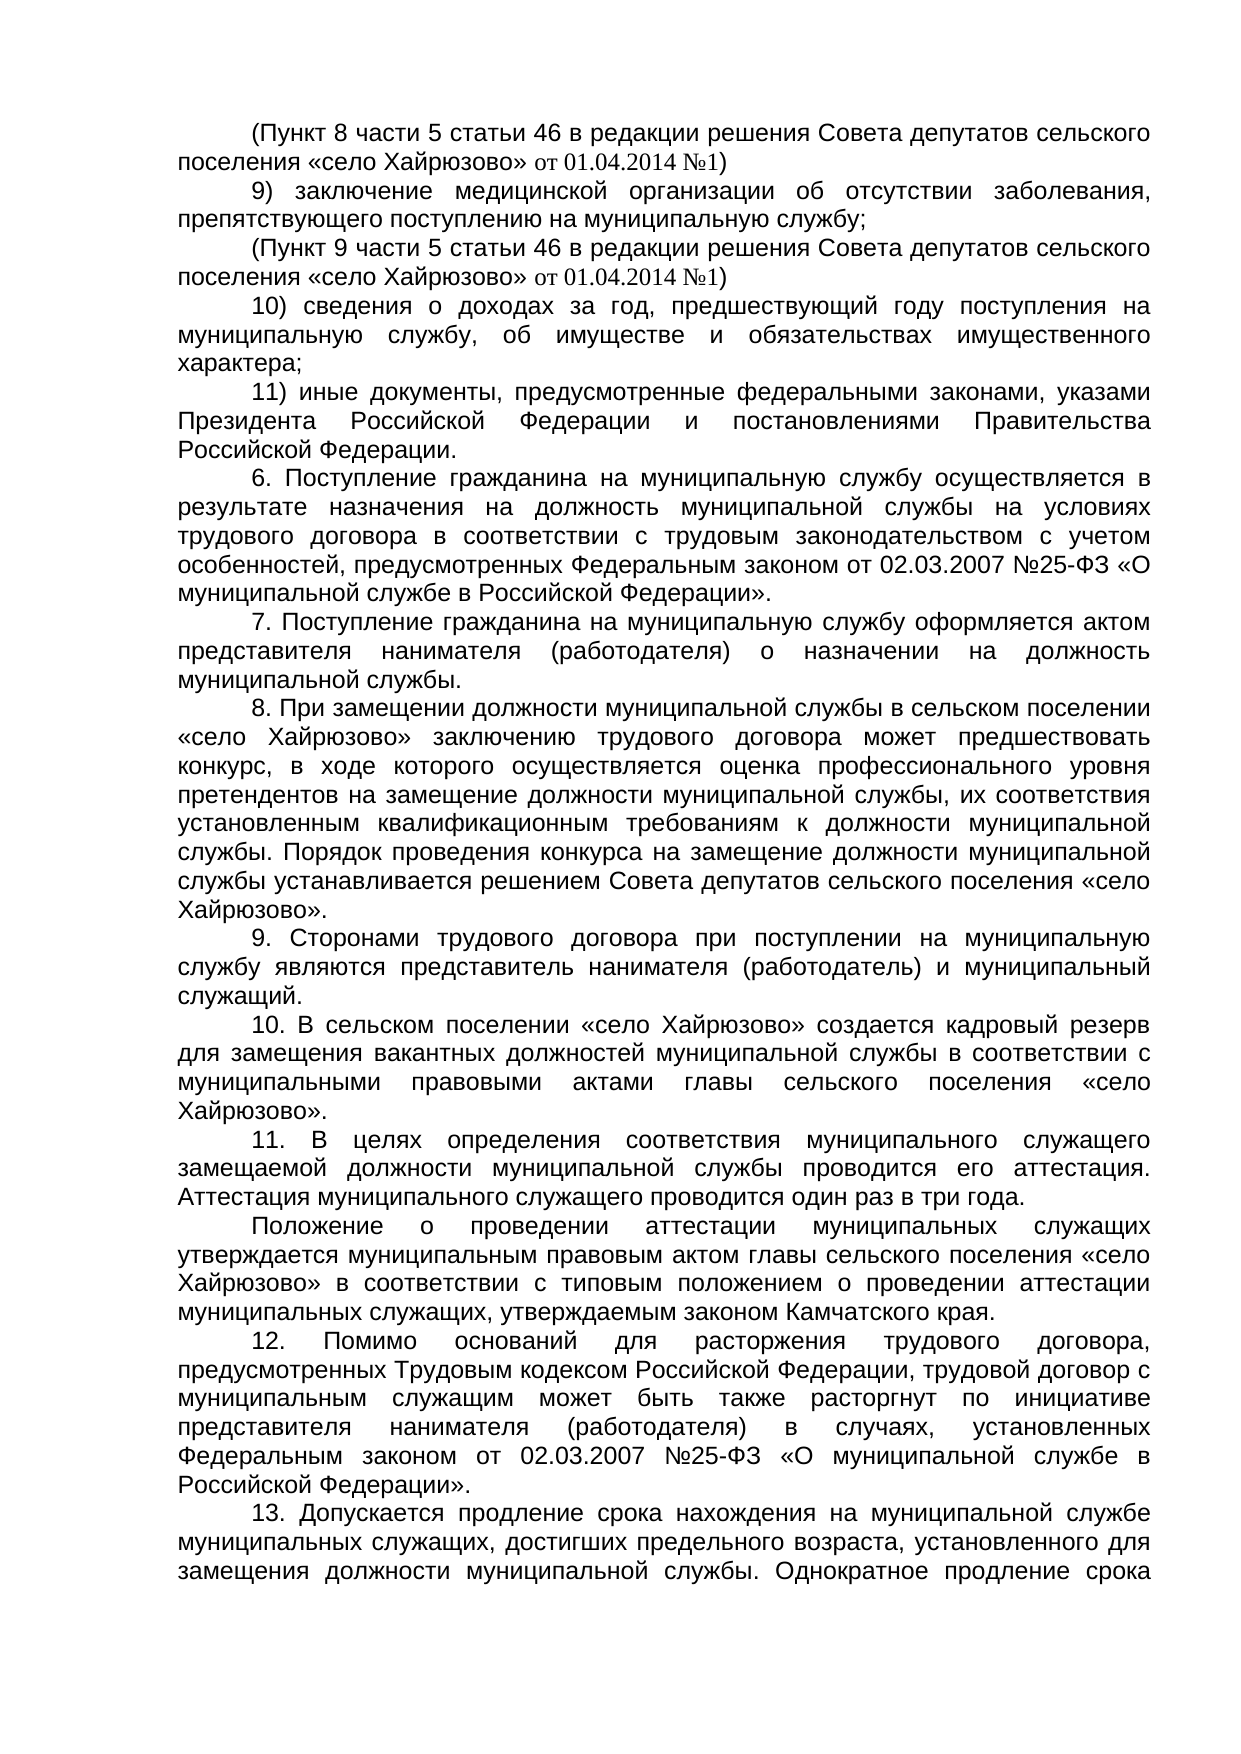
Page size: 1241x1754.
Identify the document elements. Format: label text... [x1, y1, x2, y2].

text 6. Поступление гражданина на муниципальную службу осуществляется в результате назначения на должность муниципальной службы на условиях трудового договора в соответствии с трудовым законодательством с учетом особенностей, предусмотренных Федеральным законом от 02.03.2007 №25-ФЗ «О муниципальной службе в Российской Федерации». [177, 463, 1152, 607]
text 11) иные документы, предусмотренные федеральными законами, указами Президента Российской Федерации и постановлениями Правительства Российской Федерации. [177, 377, 1152, 463]
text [177, 1498, 1152, 1584]
text 7. Поступление гражданина на муниципальную службу оформляется актом представителя нанимателя (работодателя) о назначении на должность муниципальной службы. [177, 607, 1152, 693]
text 8. При замещении должности муниципальной службы в сельском поселении «село Хайрюзово» заключению трудового договора может предшествовать конкурс, в ходе которого осуществляется оценка профессионального уровня претендентов на замещение должности муниципальной службы, их соответствия установленным квалификационным требованиям к должности муниципальной службы. Порядок проведения конкурса на замещение должности муниципальной службы устанавливается решением Совета депутатов сельского поселения «село Хайрюзово». [177, 693, 1152, 923]
text 10) сведения о доходах за год, предшествующий году поступления на муниципальную службу, об имуществе и обязательствах имущественного характера; [177, 291, 1152, 377]
text 9) заключение медицинской организации об отсутствии заболевания, препятствующего поступлению на муниципальную службу; [177, 176, 1152, 233]
text (Пункт 8 части 5 статьи 46 в редакции решения Совета депутатов сельского поселения «село Хайрюзово» от 01.04.2014 №1) [177, 118, 1152, 176]
text Положение о проведении аттестации муниципальных служащих утверждается муниципальным правовым актом главы сельского поселения «село Хайрюзово» в соответствии с типовым положением о проведении аттестации муниципальных служащих, утверждаемым законом Камчатского края. [177, 1211, 1152, 1326]
text (Пункт 9 части 5 статьи 46 в редакции решения Совета депутатов сельского поселения «село Хайрюзово» от 01.04.2014 №1) [177, 233, 1152, 291]
text 11. В целях определения соответствия муниципального служащего замещаемой должности муниципальной службы проводится его аттестация. Аттестация муниципального служащего проводится один раз в три года. [177, 1124, 1152, 1211]
text 12. Помимо оснований для расторжения трудового договора, предусмотренных Трудовым кодексом Российской Федерации, трудовой договор с муниципальным служащим может быть также расторгнут по инициативе представителя нанимателя (работодателя) в случаях, установленных Федеральным законом от 02.03.2007 №25-ФЗ «О муниципальной службе в Российской Федерации». [177, 1326, 1152, 1498]
text 10. В сельском поселении «село Хайрюзово» создается кадровый резерв для замещения вакантных должностей муниципальной службы в соответствии с муниципальными правовыми актами главы сельского поселения «село Хайрюзово». [177, 1009, 1152, 1124]
text 9. Сторонами трудового договора при поступлении на муниципальную службу являются представитель нанимателя (работодатель) и муниципальный служащий. [177, 923, 1152, 1009]
